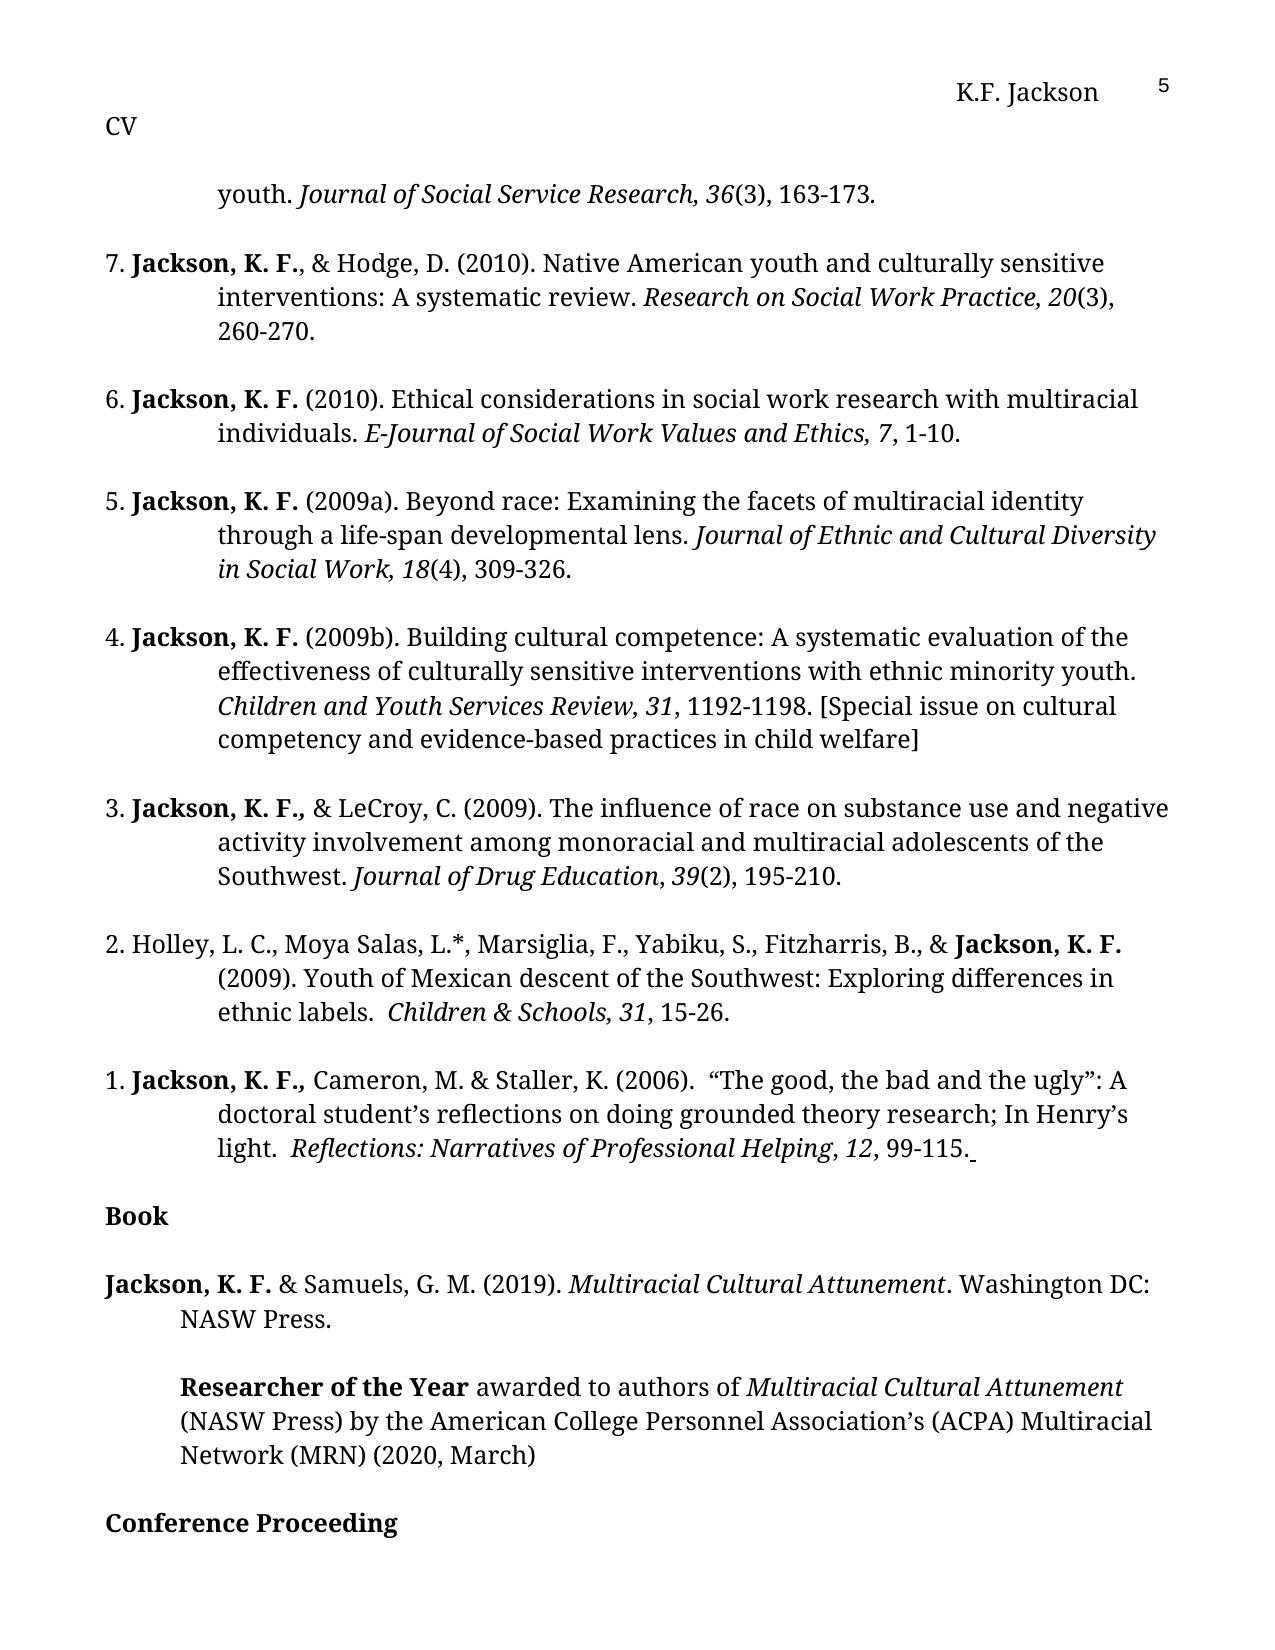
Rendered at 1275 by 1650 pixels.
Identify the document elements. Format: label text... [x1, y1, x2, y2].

text 6. Jackson, K. F. (2010). Ethical considerations in social work research with multiracial individuals. E-Journal of Social Work Values and Ethics, 7, 1-10. [105, 382, 1170, 450]
text Book [105, 1199, 1170, 1233]
text 2. Holley, L. C., Moya Salas, L.*, Marsiglia, F., Yabiku, S., Fitzharris, B., & Jackson, K. F. (2009). Youth of Mexican descent of the Southwest: Exploring differences in ethnic labels. Children & Schools, 31, 15-26. [105, 927, 1170, 1029]
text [105, 177, 1170, 211]
text 3. Jackson, K. F., & LeCroy, C. (2009). The influence of race on substance use and negative activity involvement among monoracial and multiracial adolescents of the Southwest. Journal of Drug Education, 39(2), 195-210. [105, 790, 1170, 892]
text 1. Jackson, K. F., Cameron, M. & Staller, K. (2006). “The good, the bad and the ugly”: A doctoral student’s reflections on doing grounded theory research; In Henry’s light. Reflections: Narratives of Professional Helping, 12, 99-115. [105, 1063, 1170, 1165]
text Researcher of the Year awarded to authors of Multiracial Cultural Attunement (NASW Press) by the American College Personnel Association’s (ACPA) Multiracial Network (MRN) (2020, March) [180, 1369, 1170, 1472]
text Jackson, K. F. & Samuels, G. M. (2019). Multiracial Cultural Attunement. Washington DC: NASW Press. [105, 1267, 1170, 1335]
text 7. Jackson, K. F., & Hodge, D. (2010). Native American youth and culturally sensitive interventions: A systematic review. Research on Social Work Practice, 20(3), 260-270. [105, 245, 1170, 347]
text 4. Jackson, K. F. (2009b). Building cultural competence: A systematic evaluation of the effectiveness of culturally sensitive interventions with ethnic minority youth. Children and Youth Services Review, 31, 1192-1198. [Special issue on cultural competency and evidence-based practices in child welfare] [105, 620, 1170, 756]
text 5. Jackson, K. F. (2009a). Beyond race: Examining the facets of multiracial identity through a life-span developmental lens. Journal of Ethnic and Cultural Diversity in Social Work, 18(4), 309-326. [105, 484, 1170, 586]
text Conference Proceeding [105, 1506, 1170, 1540]
